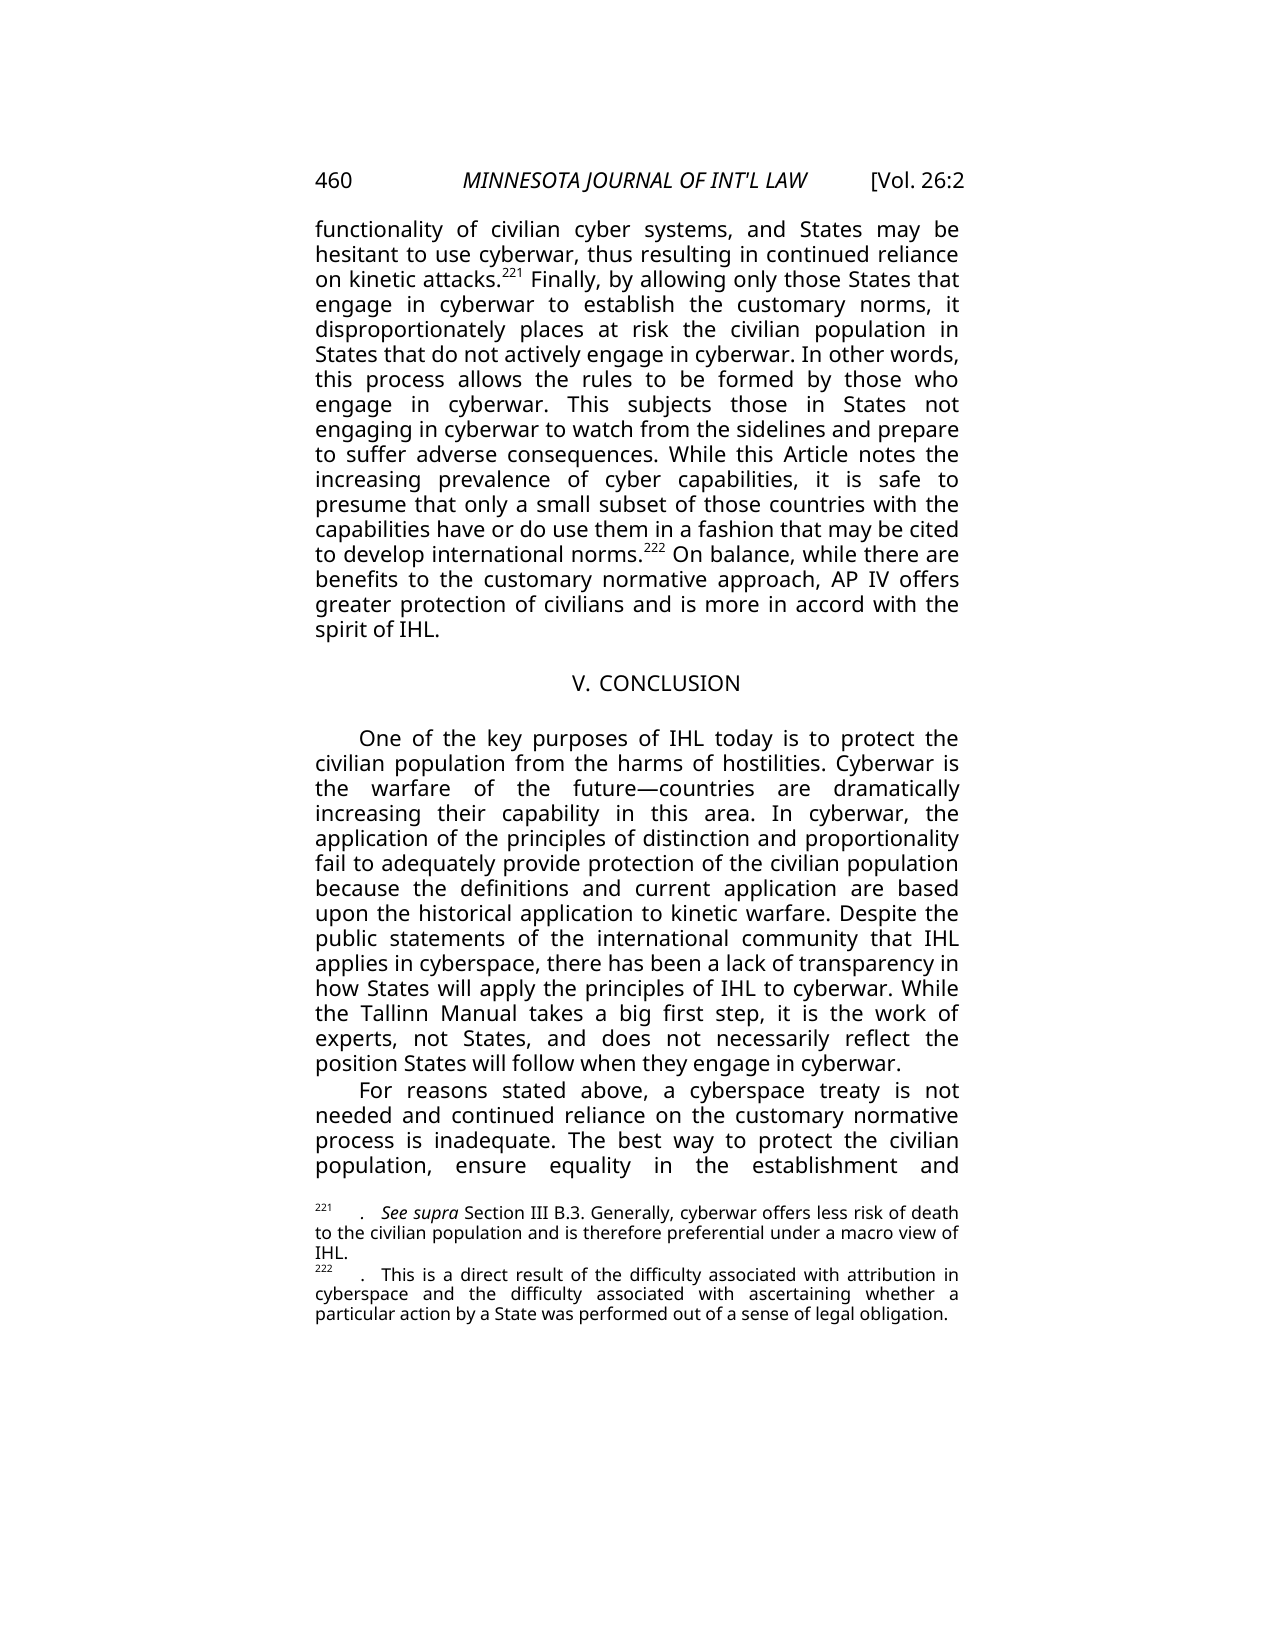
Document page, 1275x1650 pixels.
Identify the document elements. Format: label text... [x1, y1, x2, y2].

text Cutting against the customary normative approach is the nature of cyberspace operations. It is often difficult to ascertain what States do for policy, political, or tactical reasons, and what States do out of a sense of legal obligation. Additionally, the often classified nature of cyberspace operations shields them from the public and international community. Therefore, distilling international norms from the practice of States will be difficult at best. Second, the customary normative approach is based upon practice over time, with time being the operative word. This approach offers little certainty for the civilian population and breeds uncertainty in the application of IHL by States. Thus in the interim, civilians may suffer more because States may engage in actions that adversely impact civilian data and the functionality of civilian cyber systems, and States may be hesitant to use cyberwar, thus resulting in continued reliance on kinetic attacks. Finally, by allowing only those States that engage in cyberwar to establish the customary norms, it disproportionately places at risk the civilian population in States that do not actively engage in cyberwar. In other words, this process allows the rules to be formed by those who engage in cyberwar. This subjects those in States not engaging in cyberwar to watch from the sidelines and prepare to suffer adverse consequences. While this Article notes the increasing prevalence of cyber capabilities, it is safe to presume that only a small subset of those countries with the capabilities have or do use them in a fashion that may be cited to develop international norms. On balance, while there are benefits to the customary normative approach, AP IV offers greater protection of civilians and is more in accord with the spirit of IHL. [315, 218, 960, 643]
text One of the key purposes of IHL today is to protect the civilian population from the harms of hostilities. Cyberwar is the warfare of the future—countries are dramatically increasing their capability in this area. In cyberwar, the application of the principles of distinction and proportionality fail to adequately provide protection of the civilian population because the definitions and current application are based upon the historical application to kinetic warfare. Despite the public statements of the international community that IHL applies in cyberspace, there has been a lack of transparency in how States will apply the principles of IHL to cyberwar. While the Tallinn Manual takes a big first step, it is the work of experts, not States, and does not necessarily reflect the position States will follow when they engage in cyberwar. [315, 726, 960, 1076]
text Conclusion [352, 672, 960, 697]
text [315, 1078, 960, 1178]
